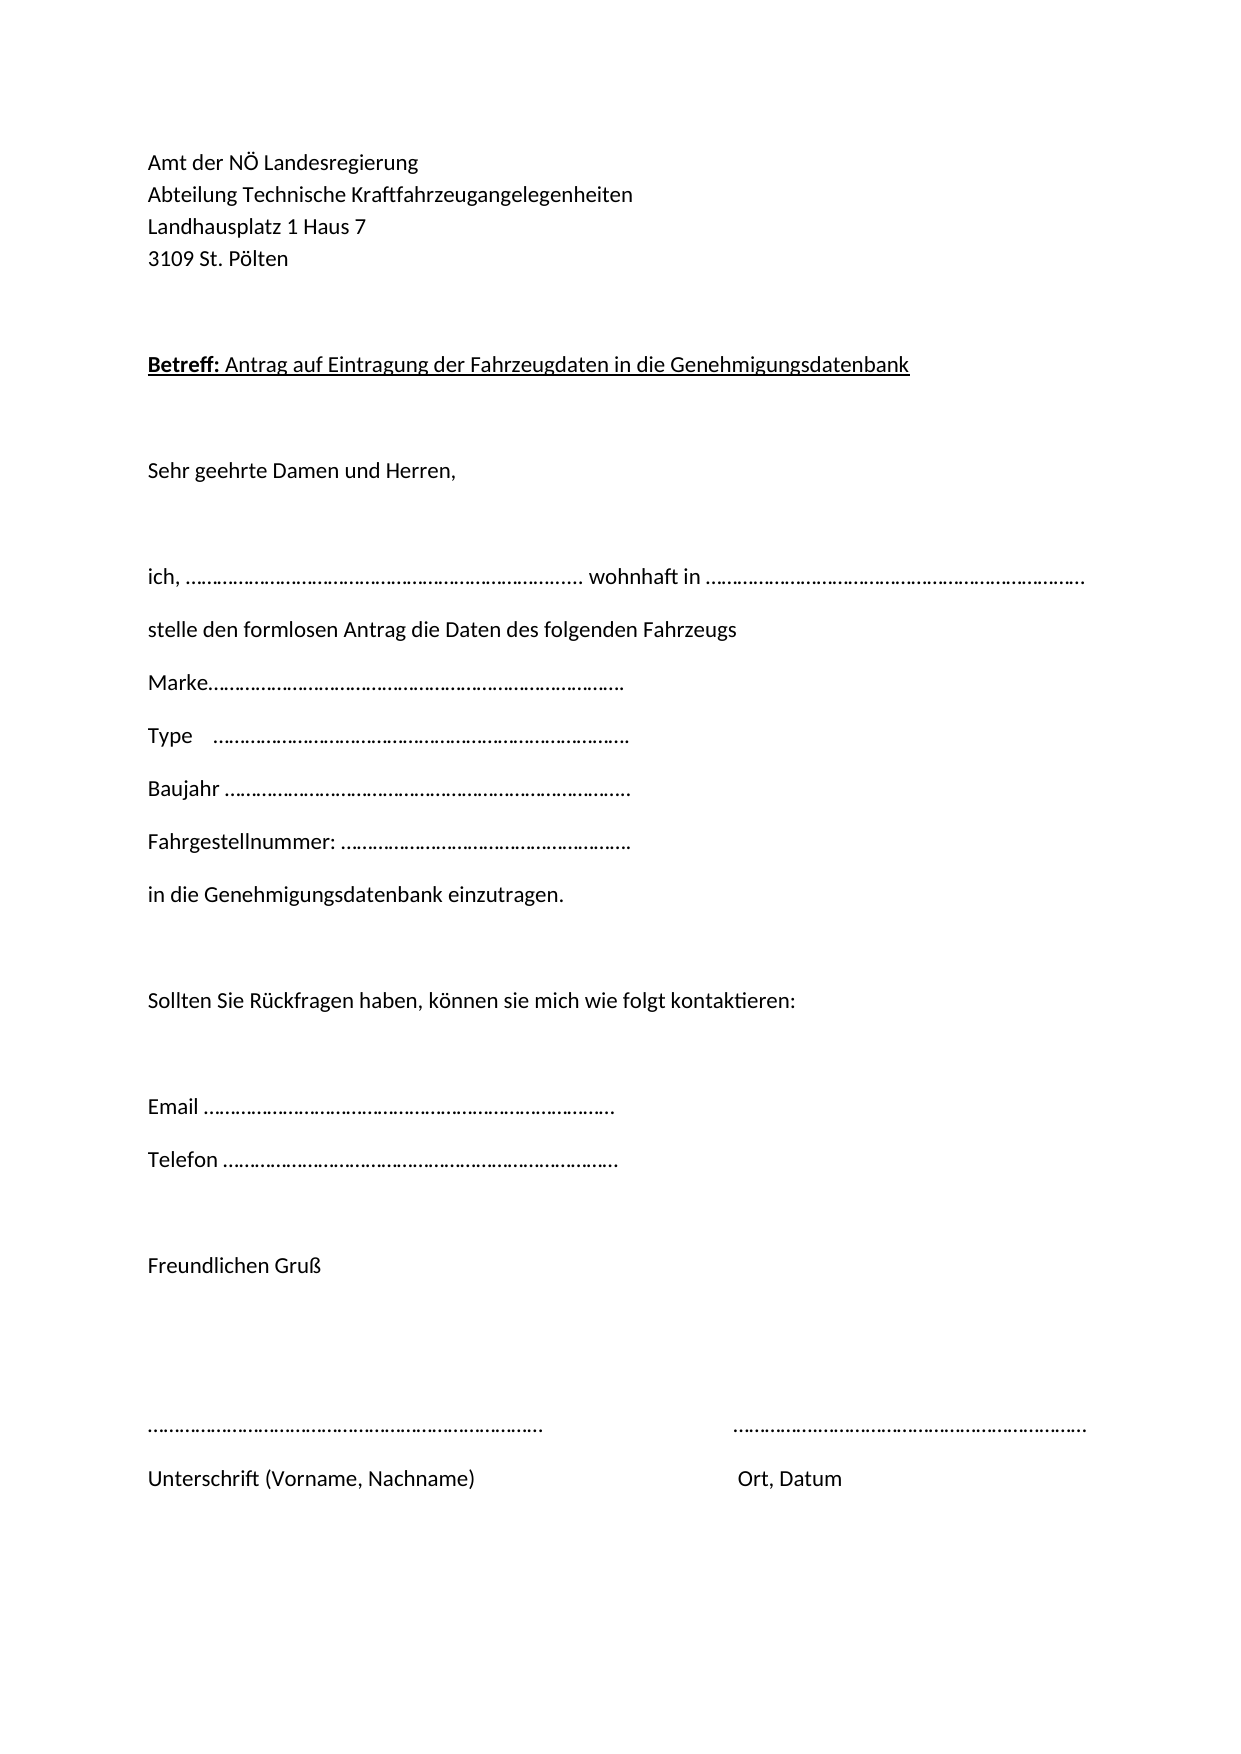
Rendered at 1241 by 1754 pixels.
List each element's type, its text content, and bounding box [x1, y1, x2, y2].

text Email …………………………………………………………………… [148, 1092, 1093, 1121]
text Baujahr ………………………………………………………………….. [148, 774, 1093, 802]
text stelle den formlosen Antrag die Daten des folgenden Fahrzeugs [148, 615, 1093, 643]
text Telefon ………………………………………………………………… [148, 1146, 1093, 1173]
text Sollten Sie Rückfragen haben, können sie mich wie folgt kontaktieren: [148, 986, 1093, 1014]
text ………………………………………………………………… …………….…………………………………………… [148, 1411, 1093, 1439]
text Fahrgestellnummer: ………………………………………………. [148, 827, 1093, 855]
text Sehr geehrte Damen und Herren, [148, 456, 1093, 484]
text Marke……………………………………………………………………. [148, 668, 1093, 696]
text in die Genehmigungsdatenbank einzutragen. [148, 880, 1093, 908]
text ich, ……………………………………………………………...... wohnhaft in ……………………………………………………………… [148, 562, 1093, 590]
text Amt der NÖ Landesregierung Abteilung Technische Kraftfahrzeugangelegenheiten Landhausplatz 1 Haus 7 3109 St. Pölten [148, 148, 1093, 272]
text Betreff: Antrag auf Eintragung der Fahrzeugdaten in die Genehmigungsdatenbank [148, 350, 1093, 378]
text Freundlichen Gruß [148, 1252, 1093, 1279]
text Type ……………………………………………………………………. [148, 721, 1093, 749]
text Unterschrift (Vorname, Nachname) Ort, Datum [148, 1464, 1093, 1492]
